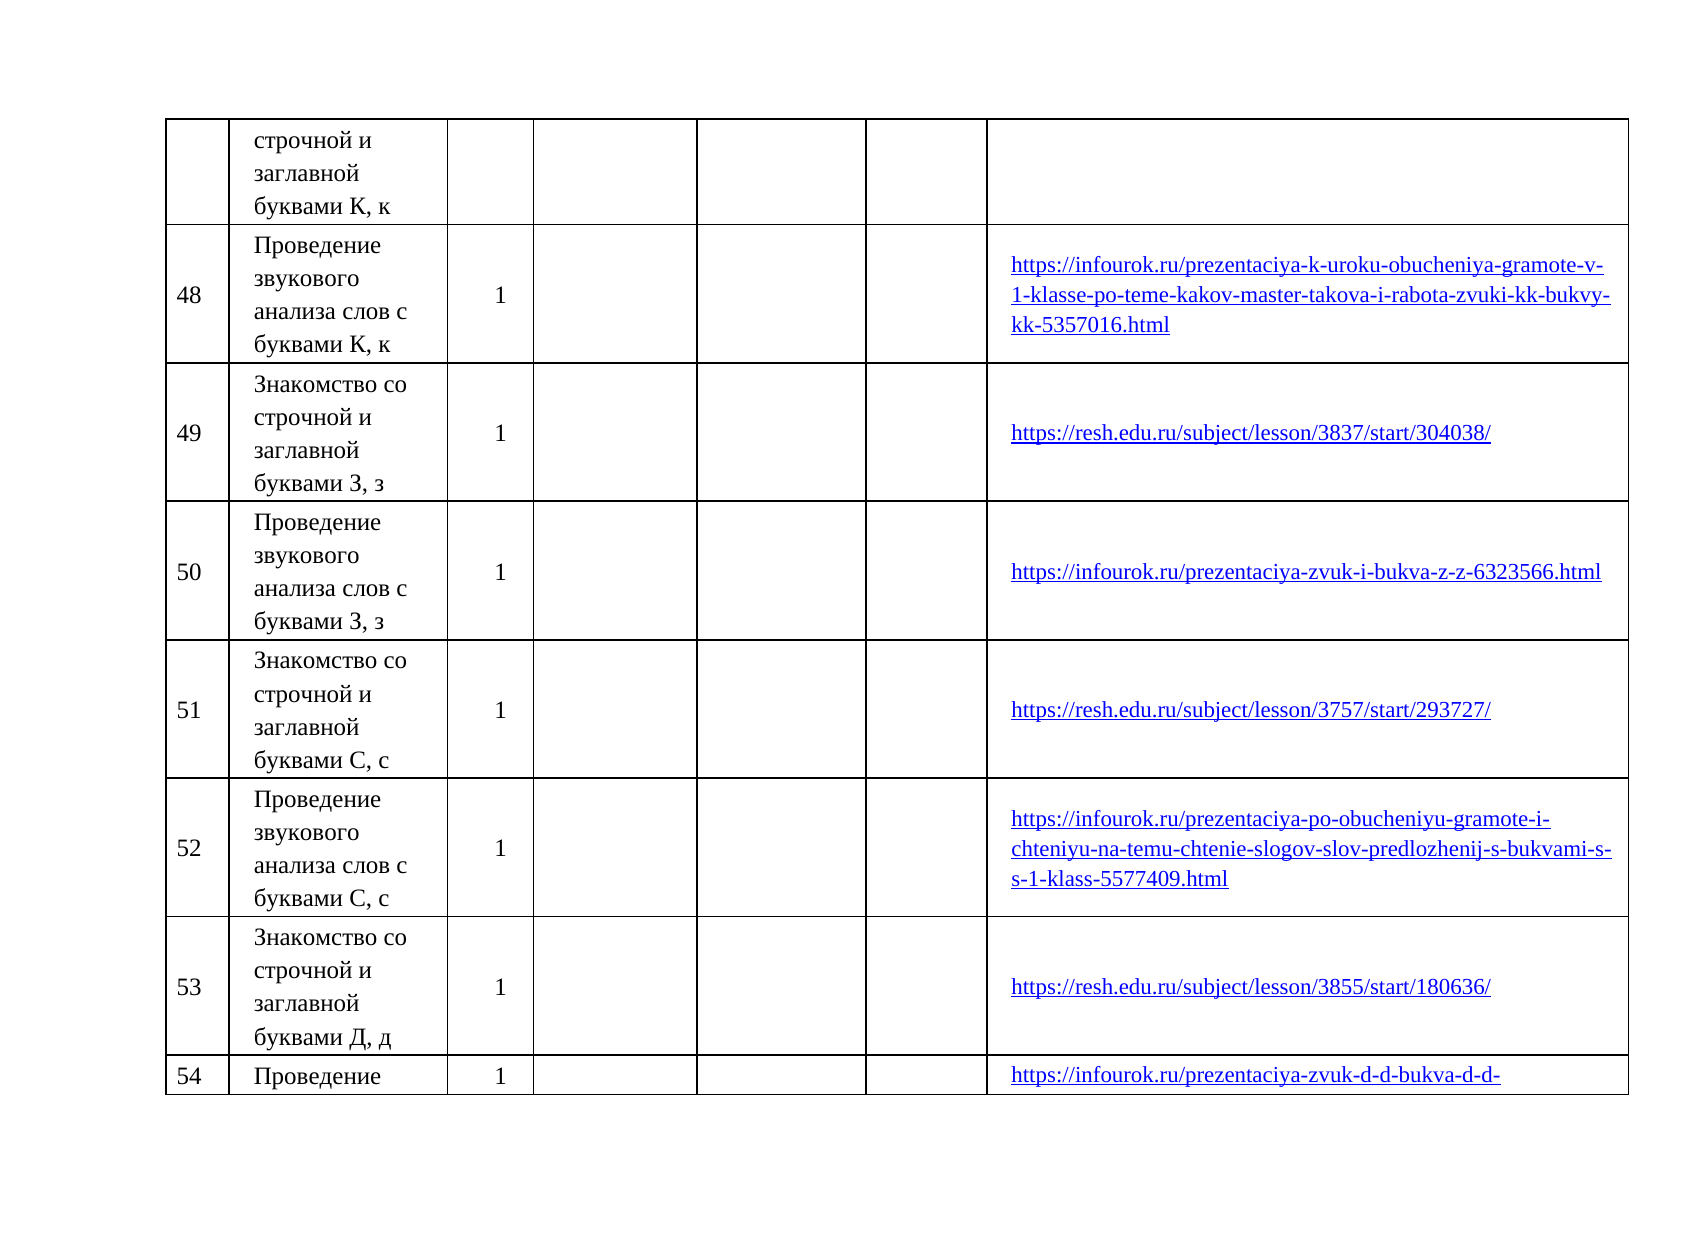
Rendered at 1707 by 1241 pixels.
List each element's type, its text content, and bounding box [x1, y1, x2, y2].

table_cell [534, 120, 696, 223]
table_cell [988, 120, 1628, 223]
table_cell [698, 641, 865, 777]
table_cell [698, 120, 865, 223]
table_cell [698, 1056, 865, 1093]
table_cell [867, 120, 986, 223]
table_cell https://resh.edu.ru/subject/lesson/3837/start/304038/ [988, 364, 1628, 500]
table_cell [698, 779, 865, 916]
table_cell Знакомство со строчной и заглавной буквами З, з [230, 364, 447, 500]
table_cell [867, 225, 986, 362]
table_cell [698, 502, 865, 639]
table_cell Знакомство со строчной и заглавной буквами Д, д [230, 917, 447, 1054]
table_cell [867, 641, 986, 777]
table_cell 50 [167, 502, 228, 639]
table_cell [698, 364, 865, 500]
table_cell https://infourok.ru/prezentaciya-zvuk-i-bukva-z-z-6323566.html [988, 502, 1628, 639]
table_cell https://infourok.ru/prezentaciya-po-obucheniyu-gramote-i-chteniyu-na-temu-chtenie-slogov-slov-predlozhenij-s-bukvami-s-s-1-klass-5577409.html [988, 779, 1628, 916]
table_cell https://resh.edu.ru/subject/lesson/3757/start/293727/ [988, 641, 1628, 777]
table_cell 1 [448, 120, 533, 223]
table_cell 52 [167, 779, 228, 916]
table_cell 1 [448, 779, 533, 916]
table_cell Проведение звукового анализа слов с буквами С, с [230, 779, 447, 916]
table_cell [867, 364, 986, 500]
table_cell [230, 1056, 447, 1093]
table_cell [867, 502, 986, 639]
table_cell https://infourok.ru/prezentaciya-k-uroku-obucheniya-gramote-v-1-klasse-po-teme-kakov-master-takova-i-rabota-zvuki-kk-bukvy-kk-5357016.html [988, 225, 1628, 362]
table_cell 1 [448, 917, 533, 1054]
table_cell 47 [167, 120, 228, 223]
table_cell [988, 1056, 1628, 1093]
table_cell Проведение звукового анализа слов с буквами К, к [230, 225, 447, 362]
table_cell 54 [167, 1056, 228, 1093]
table_cell [534, 641, 696, 777]
table_cell [698, 917, 865, 1054]
table_cell [534, 917, 696, 1054]
table_cell [534, 779, 696, 916]
table_cell 1 [448, 364, 533, 500]
table_cell [867, 917, 986, 1054]
table_cell [534, 1056, 696, 1093]
table_cell 53 [167, 917, 228, 1054]
table_cell Проведение звукового анализа слов с буквами З, з [230, 502, 447, 639]
table_cell [698, 225, 865, 362]
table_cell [230, 120, 447, 223]
table_cell [534, 225, 696, 362]
table_cell [534, 364, 696, 500]
table_cell 1 [448, 1056, 533, 1093]
table_cell [534, 502, 696, 639]
table_cell Знакомство со строчной и заглавной буквами С, с [230, 641, 447, 777]
table_cell [867, 1056, 986, 1093]
table_cell 51 [167, 641, 228, 777]
table_cell 49 [167, 364, 228, 500]
table_cell 1 [448, 225, 533, 362]
table_cell 1 [448, 641, 533, 777]
table_cell 1 [448, 502, 533, 639]
table_cell [867, 779, 986, 916]
table_cell 48 [167, 225, 228, 362]
table_cell https://resh.edu.ru/subject/lesson/3855/start/180636/ [988, 917, 1628, 1054]
